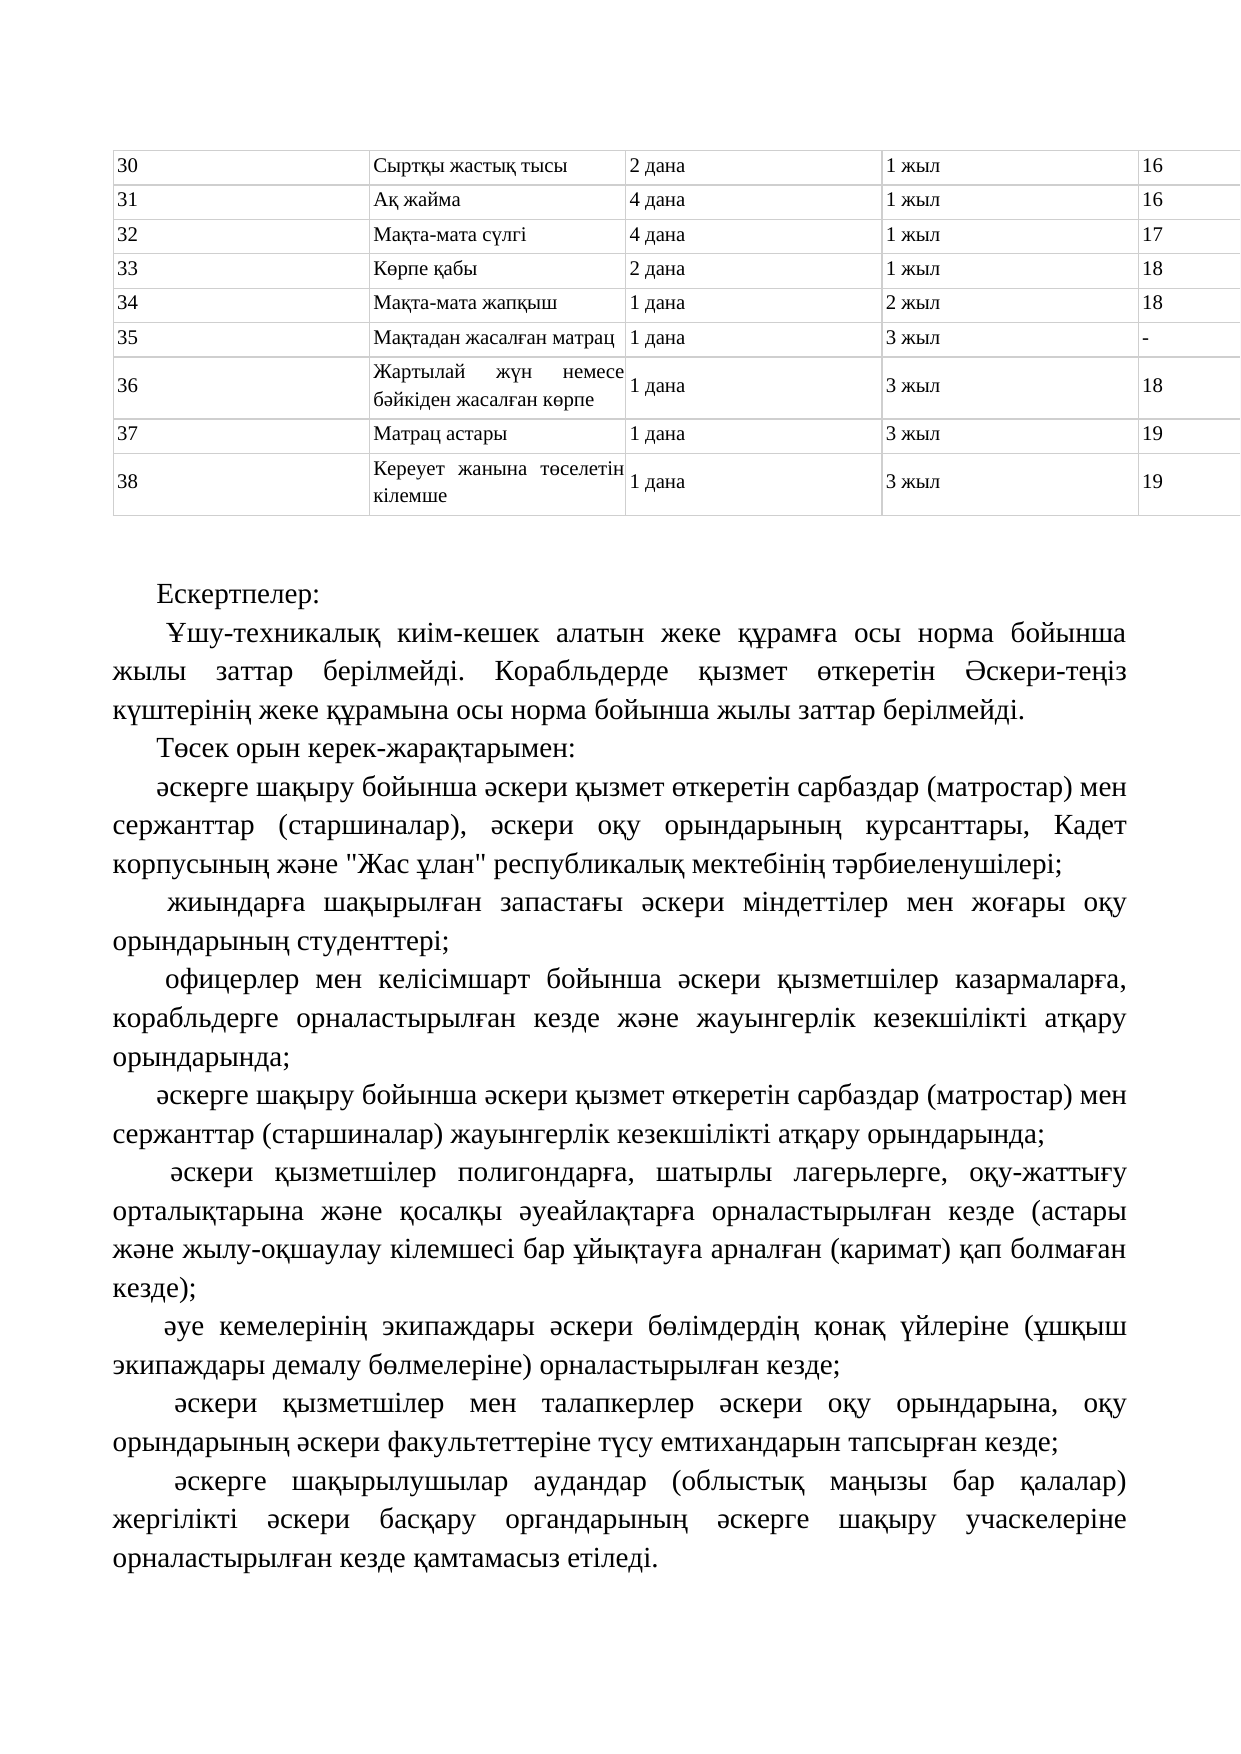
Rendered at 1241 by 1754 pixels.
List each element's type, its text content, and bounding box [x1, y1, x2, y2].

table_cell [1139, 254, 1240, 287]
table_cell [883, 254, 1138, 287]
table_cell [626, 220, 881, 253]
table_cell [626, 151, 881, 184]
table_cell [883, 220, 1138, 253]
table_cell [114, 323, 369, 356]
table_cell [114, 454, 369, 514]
text Ескертпелер: [112, 576, 1128, 610]
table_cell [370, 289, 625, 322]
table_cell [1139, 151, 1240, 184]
text жиындарға шақырылған запастағы әскери міндеттілер мен жоғары оқу орындарының студенттері; [112, 884, 1128, 957]
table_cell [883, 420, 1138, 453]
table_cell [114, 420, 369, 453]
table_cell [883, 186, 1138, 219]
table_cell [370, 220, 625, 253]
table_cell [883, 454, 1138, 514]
text офицерлер мен келісімшарт бойынша әскери қызметшілер казармаларға, корабльдерге орналастырылған кезде және жауынгерлік кезекшілікті атқару орындарында; [112, 962, 1128, 1072]
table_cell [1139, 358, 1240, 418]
text әскерге шақыру бойынша әскери қызмет өткеретін сарбаздар (матростар) мен сержанттар (старшиналар) жауынгерлік кезекшілікті атқару орындарында; [112, 1077, 1128, 1149]
text әуе кемелерінің экипаждары әскери бөлімдердің қонақ үйлеріне (ұшқыш экипаждары демалу бөлмелеріне) орналастырылған кезде; [112, 1308, 1128, 1381]
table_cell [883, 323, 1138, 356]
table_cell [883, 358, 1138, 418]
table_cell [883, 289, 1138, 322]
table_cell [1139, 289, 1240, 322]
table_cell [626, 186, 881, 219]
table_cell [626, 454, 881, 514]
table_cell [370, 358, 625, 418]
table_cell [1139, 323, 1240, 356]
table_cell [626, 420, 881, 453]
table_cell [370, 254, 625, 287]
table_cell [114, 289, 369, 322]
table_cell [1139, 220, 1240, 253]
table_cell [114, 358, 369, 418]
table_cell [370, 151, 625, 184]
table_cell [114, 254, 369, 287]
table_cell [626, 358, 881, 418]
text Ұшу-техникалық киім-кешек алатын жеке құрамға осы норма бойынша жылы заттар берілмейді. Корабльдерде қызмет өткеретін Әскери-теңіз күштерінің жеке құрамына осы норма бойынша жылы заттар берілмейді. [112, 615, 1128, 725]
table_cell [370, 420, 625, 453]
text әскерге шақыру бойынша әскери қызмет өткеретін сарбаздар (матростар) мен сержанттар (старшиналар), әскери оқу орындарының курсанттары, Кадет корпусының және "Жас ұлан" республикалық мектебінің тәрбиеленушілері; [112, 769, 1128, 879]
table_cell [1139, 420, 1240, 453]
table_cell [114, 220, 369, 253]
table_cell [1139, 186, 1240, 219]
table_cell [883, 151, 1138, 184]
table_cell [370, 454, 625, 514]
text Төсек орын керек-жарақтарымен: [112, 730, 1128, 764]
text әскери қызметшілер мен талапкерлер әскери оқу орындарына, оқу орындарының әскери факультеттеріне түсу емтихандарын тапсырған кезде; [112, 1386, 1128, 1458]
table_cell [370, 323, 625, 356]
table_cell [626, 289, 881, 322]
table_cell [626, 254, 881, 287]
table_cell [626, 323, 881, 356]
text әскери қызметшілер полигондарға, шатырлы лагерьлерге, оқу-жаттығу орталықтарына және қосалқы әуеайлақтарға орналастырылған кезде (астары және жылу-оқшаулау кілемшесі бар ұйықтауға арналған (каримат) қап болмаған кезде); [112, 1154, 1128, 1303]
text әскерге шақырылушылар аудандар (облыстық маңызы бар қалалар) жергілікті әскери басқару органдарының әскерге шақыру учаскелеріне орналастырылған кезде қамтамасыз етіледі. [112, 1463, 1128, 1573]
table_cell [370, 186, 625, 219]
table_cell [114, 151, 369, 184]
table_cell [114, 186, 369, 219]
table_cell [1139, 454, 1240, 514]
